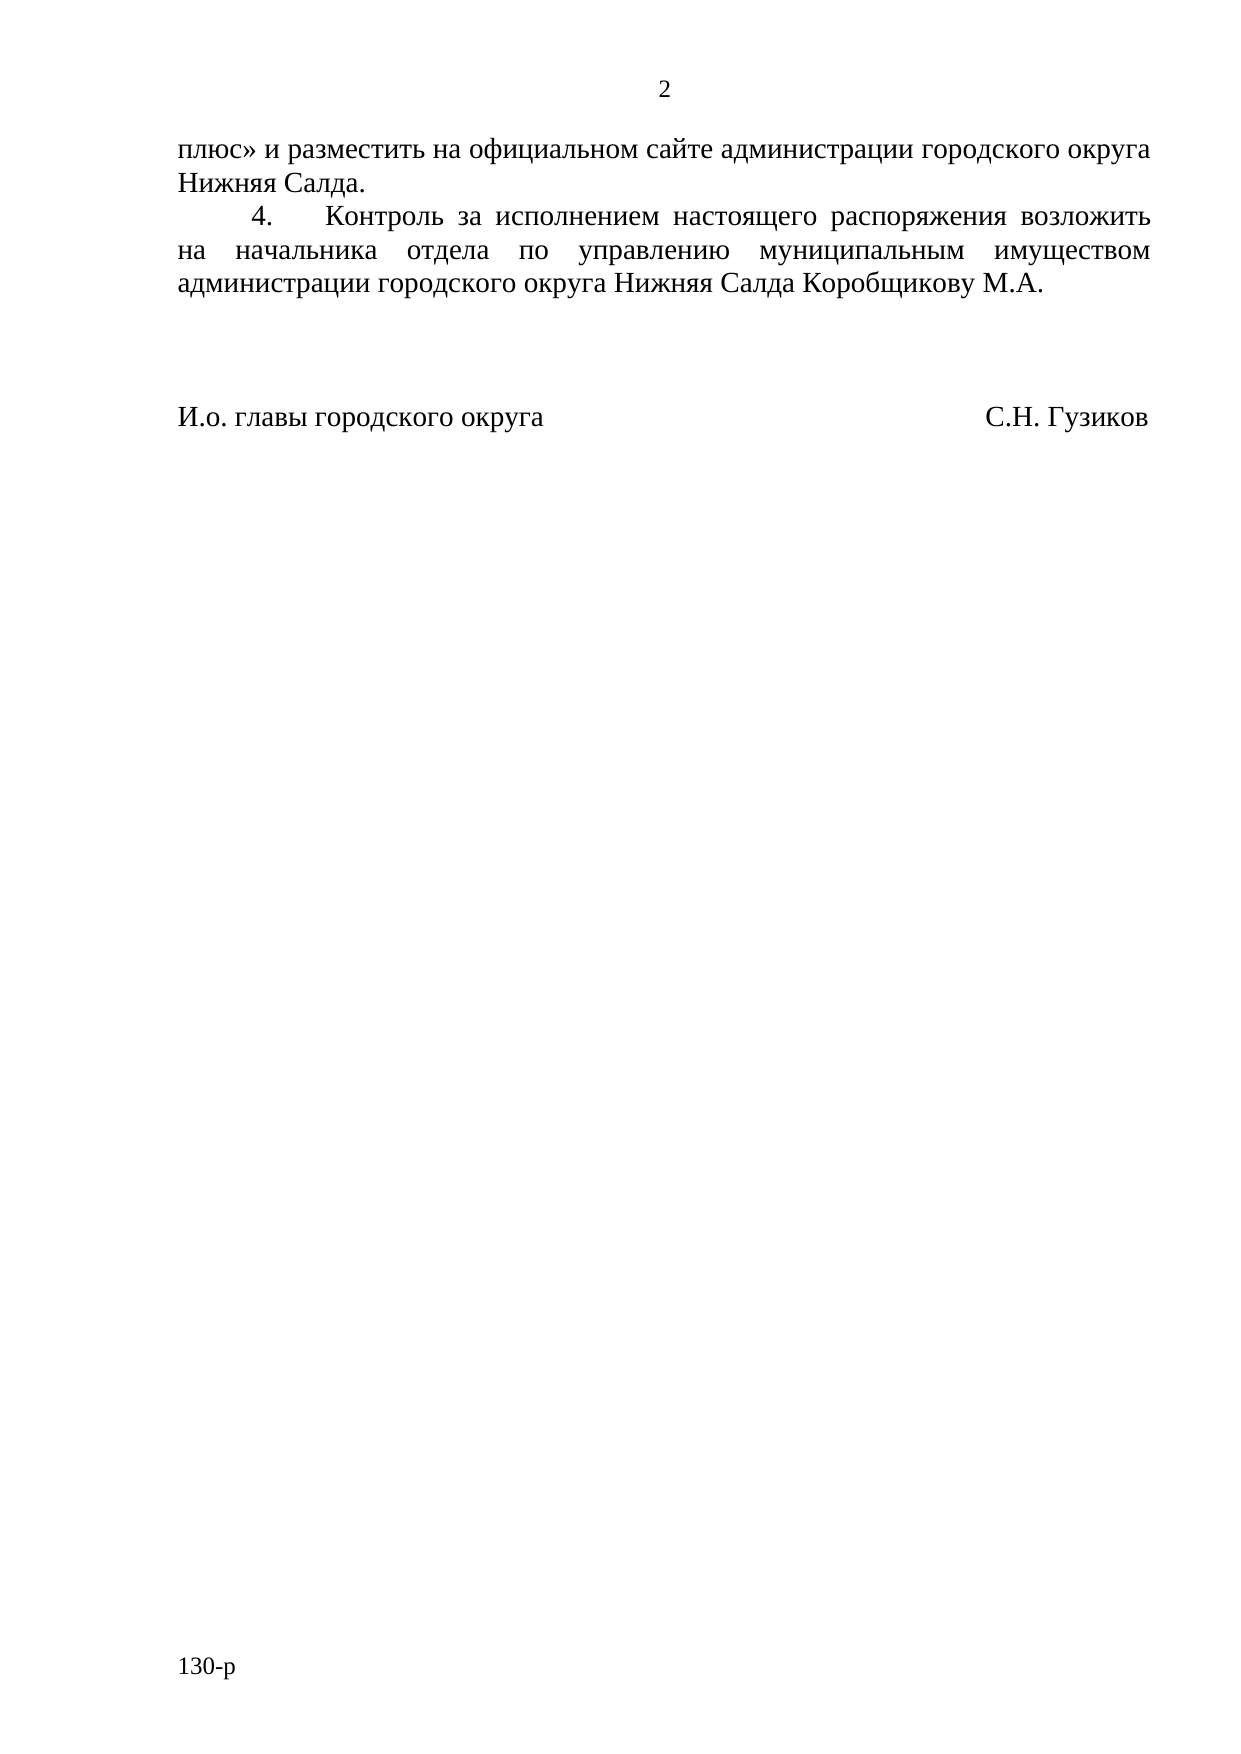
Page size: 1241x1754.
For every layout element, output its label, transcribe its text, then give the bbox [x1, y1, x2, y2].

text И.о. главы городского округа С.Н. Гузиков [177, 399, 1152, 433]
list Контроль за исполнением настоящего распоряжения возложить на начальника отдела по управлению муниципальным имуществом администрации городского округа Нижняя Салда Коробщикову М.А. [177, 198, 1152, 299]
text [177, 131, 1152, 198]
